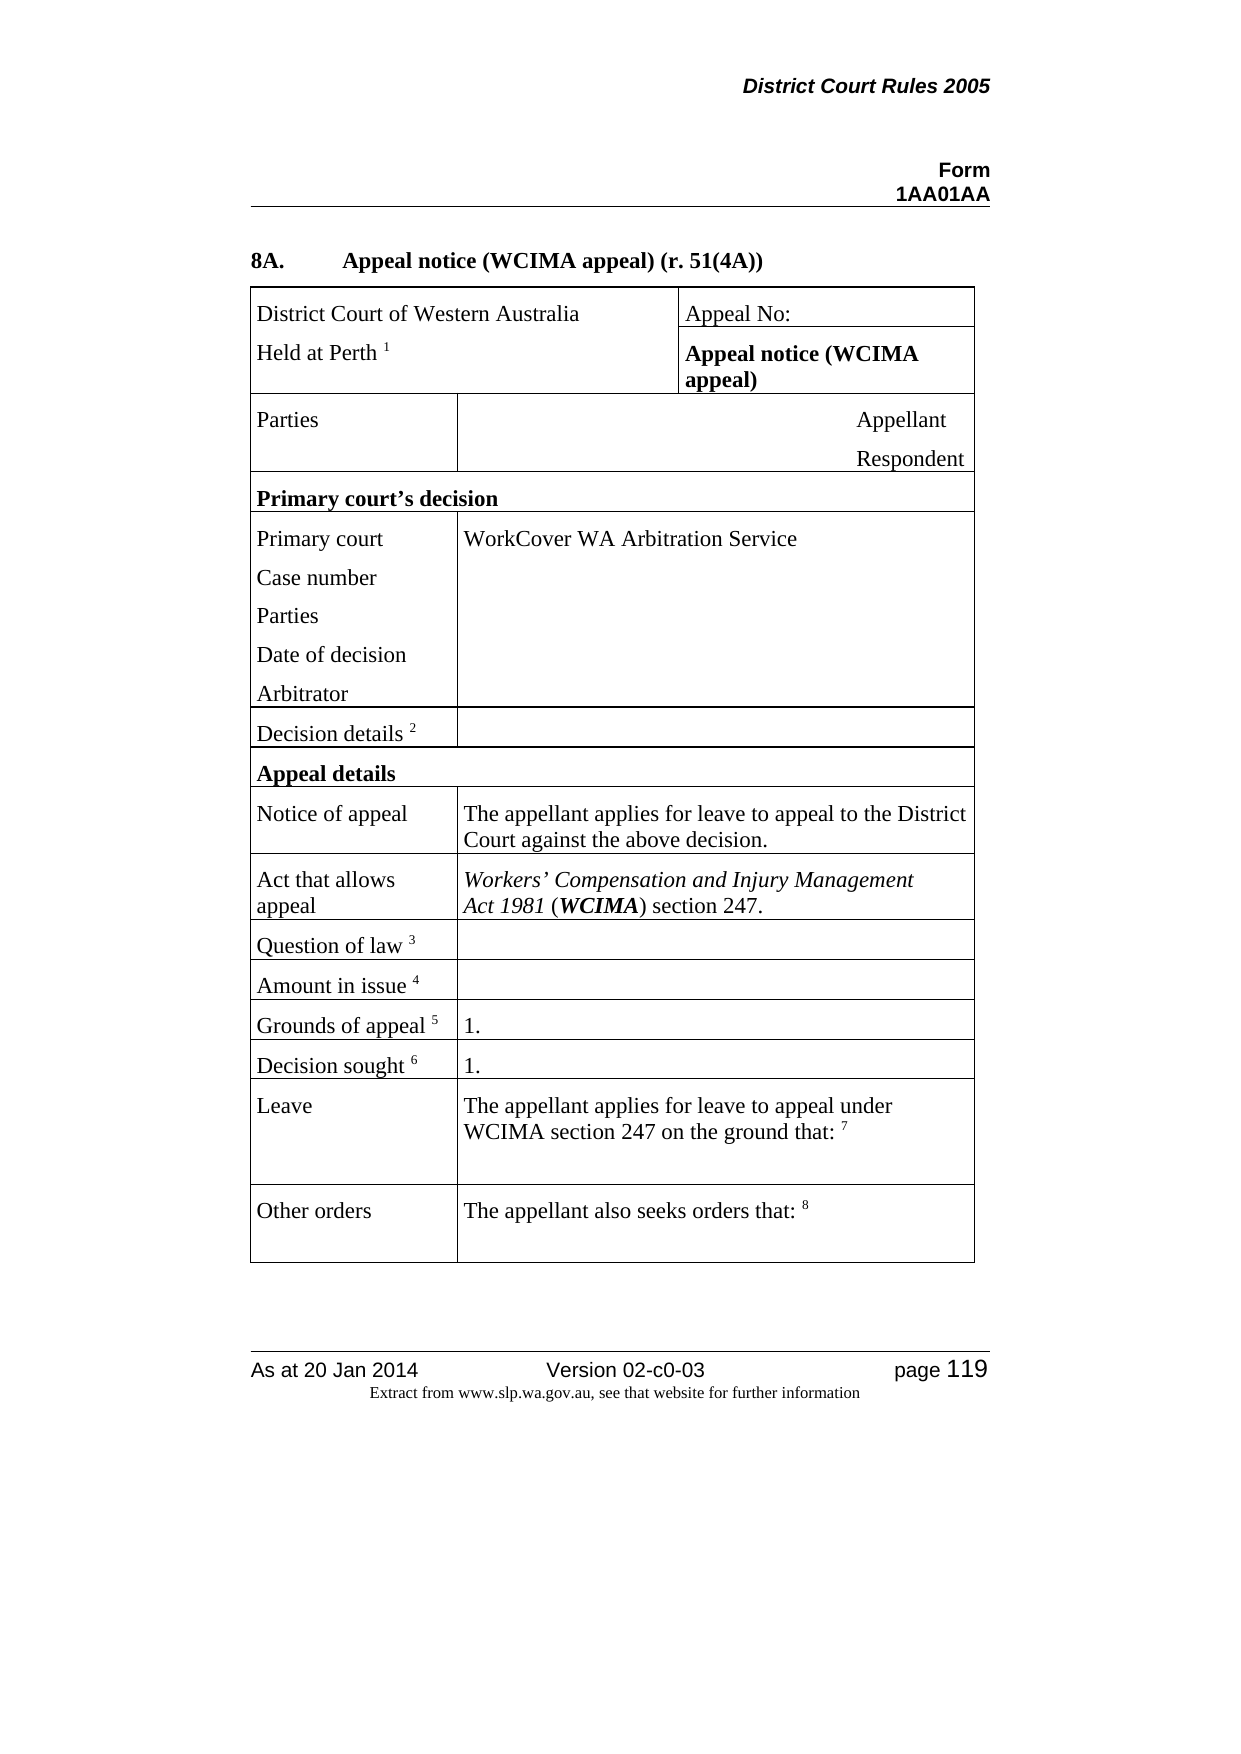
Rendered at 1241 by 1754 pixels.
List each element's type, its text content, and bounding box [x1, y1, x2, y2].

table_cell [458, 920, 974, 959]
table_cell Appellant Respondent [458, 394, 974, 471]
table_cell Workers’ Compensation and Injury Management Act 1981 (WCIMA) section 247. [458, 854, 974, 919]
table_cell Amount in issue 4 [251, 960, 457, 998]
table_cell 1. [458, 1000, 974, 1038]
table_cell Parties [251, 394, 457, 471]
table_cell [458, 708, 974, 746]
table_cell [458, 960, 974, 998]
table_cell The appellant also seeks orders that: 8 [458, 1185, 974, 1262]
table_cell WorkCover WA Arbitration Service [458, 512, 974, 706]
table_cell Notice of appeal [251, 787, 457, 852]
table_cell The appellant applies for leave to appeal to the District Court against the above decision. [458, 787, 974, 852]
table_cell The appellant applies for leave to appeal under WCIMA section 247 on the ground that: 7 [458, 1079, 974, 1183]
table_cell Decision sought 6 [251, 1040, 457, 1078]
table_cell Primary court Case number Parties Date of decision Arbitrator [251, 512, 457, 706]
table_cell Other orders [251, 1185, 457, 1262]
table_cell 1. [458, 1040, 974, 1078]
table_cell Grounds of appeal 5 [251, 1000, 457, 1038]
table_header District Court of Western Australia Held at Perth 1 [251, 288, 678, 392]
table_cell Question of law 3 [251, 920, 457, 959]
table_cell Primary court’s decision [251, 472, 974, 511]
table_cell Appeal notice (WCIMA appeal) [679, 327, 974, 392]
subtitle 8A. Appeal notice (WCIMA appeal) (r. 51(4A)) [251, 247, 990, 274]
table_cell Act that allows appeal [251, 854, 457, 919]
table_cell Decision details 2 [251, 708, 457, 746]
table_cell Appeal details [251, 748, 974, 786]
table_header Appeal No: [679, 288, 974, 326]
table_cell Leave [251, 1079, 457, 1183]
